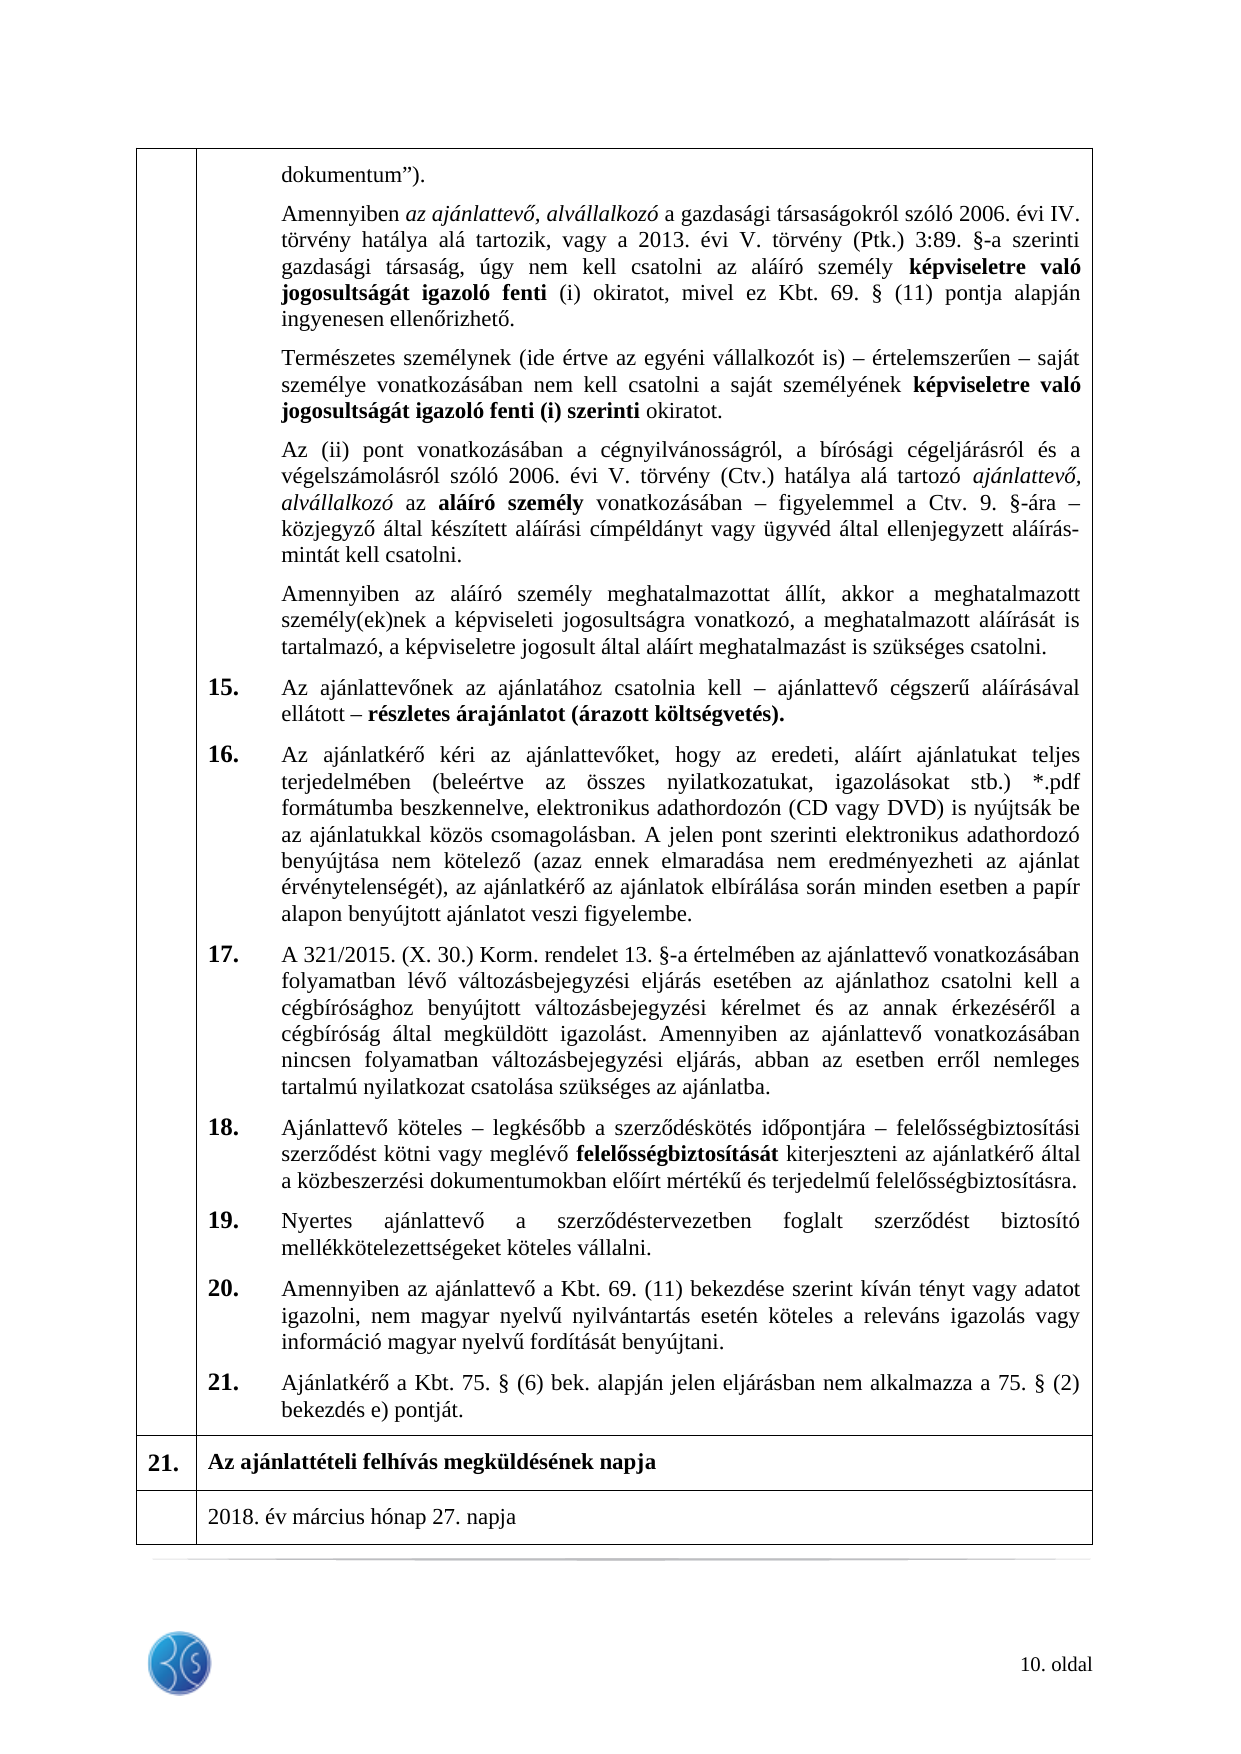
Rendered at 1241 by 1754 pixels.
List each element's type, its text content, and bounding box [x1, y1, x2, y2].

table_cell [137, 149, 196, 1435]
picture [147, 1552, 1093, 1566]
table_cell [137, 1491, 196, 1544]
table_cell 2018. év március hónap 27. napja [197, 1491, 1092, 1544]
table_cell [137, 1436, 196, 1489]
picture [147, 1631, 212, 1696]
table_cell Az ajánlattételi felhívás megküldésének napja [197, 1436, 1092, 1489]
